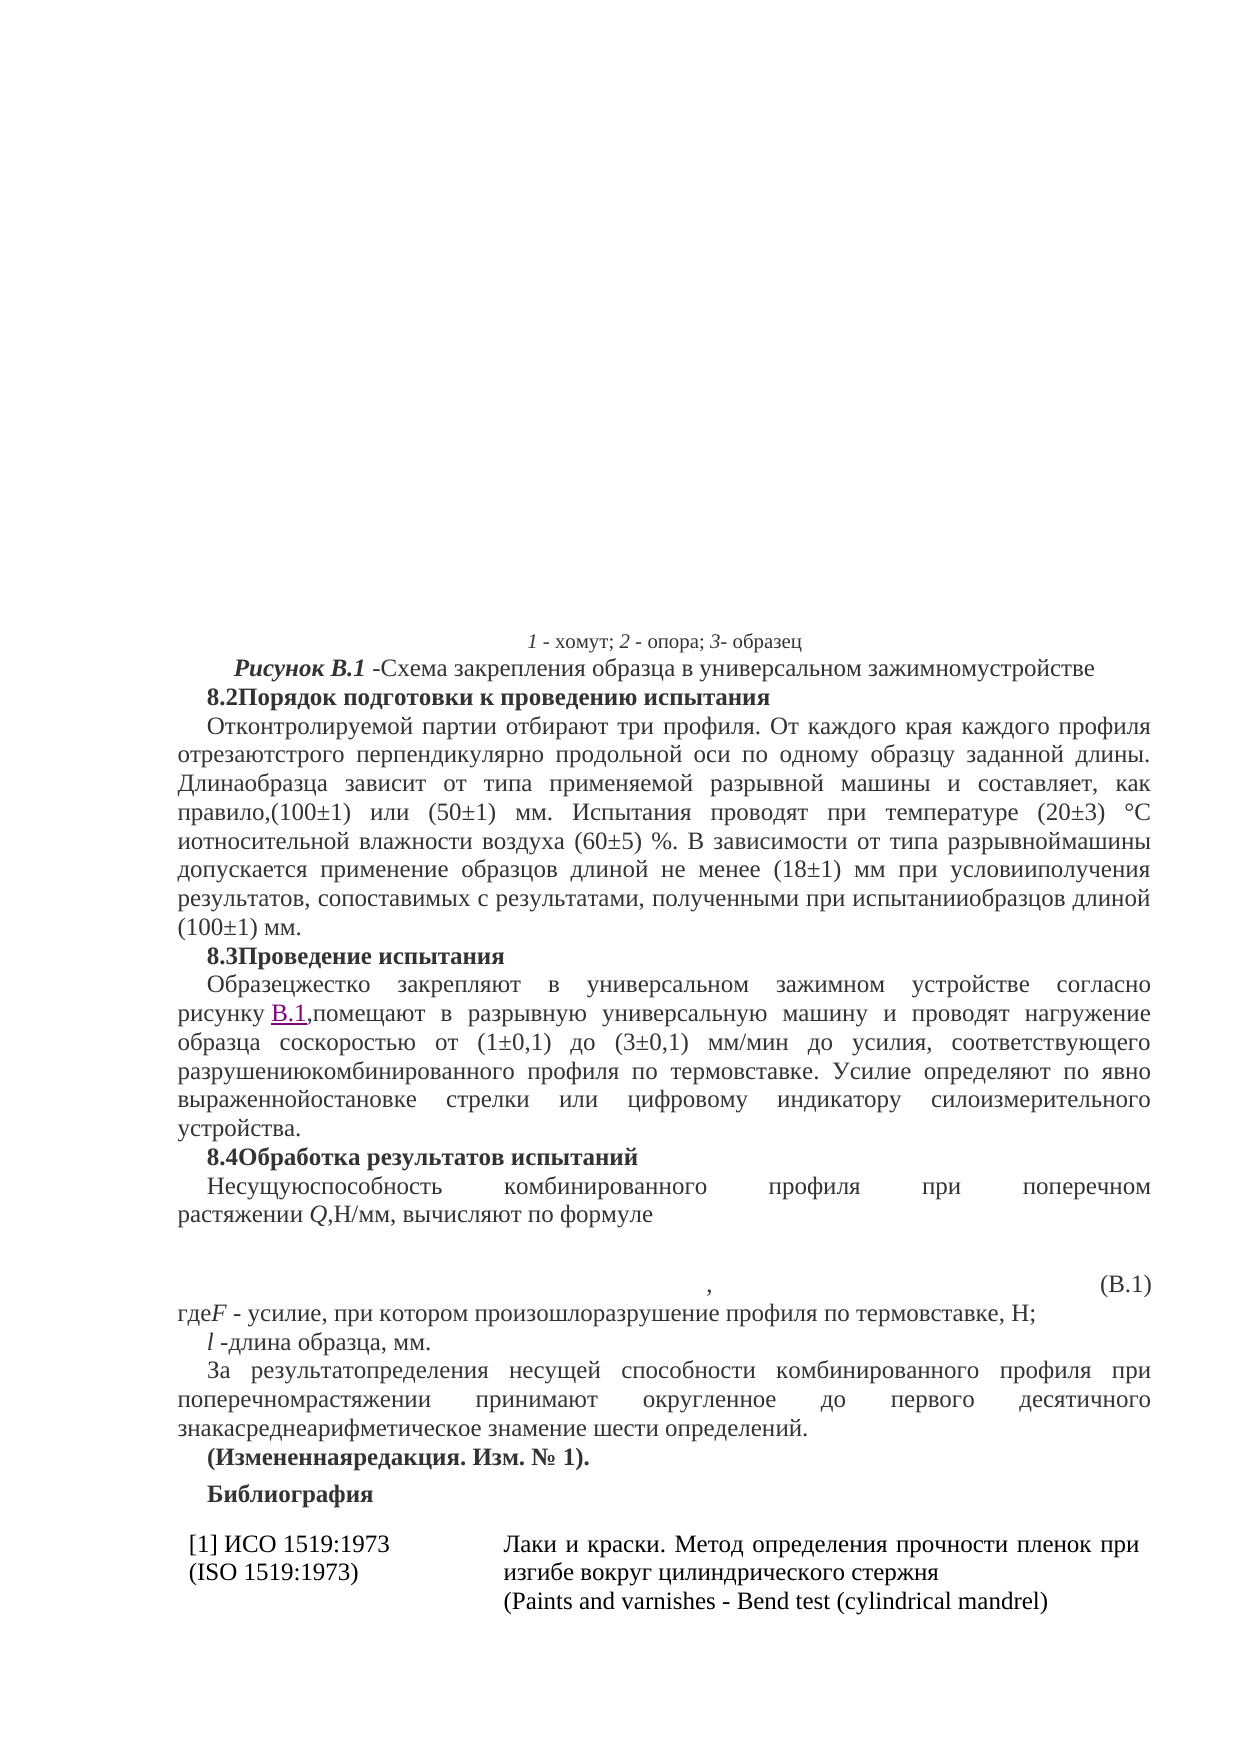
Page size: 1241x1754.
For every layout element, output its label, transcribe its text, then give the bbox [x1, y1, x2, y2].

text l -длина образца, мм. [177, 1327, 1152, 1355]
text гдеF - усилие, при котором произошлоразрушение профиля по термовставке, Н; [177, 1298, 1152, 1327]
text , (В.1) [177, 1228, 1152, 1298]
text 8.3Проведение испытания [177, 941, 1152, 969]
text Несущуюспособность комбинированного профиля при поперечном растяжении Q,Н/мм, вычисляют по формуле [177, 1171, 1152, 1228]
text За результатопределения несущей способности комбинированного профиля при поперечномрастяжении принимают округленное до первого десятичного знакасреднеарифметическое знамение шести определений. [177, 1355, 1152, 1442]
text 8.4Обработка результатов испытаний [177, 1142, 1152, 1171]
text (Измененнаяредакция. Изм. № 1). [177, 1442, 1152, 1470]
text 8.2Порядок подготовки к проведению испытания [177, 682, 1152, 711]
text Образецжестко закрепляют в универсальном зажимном устройстве согласно рисунку В.1,помещают в разрывную универсальную машину и проводят нагружение образца соскоростью от (1±0,1) до (3±0,1) мм/мин до усилия, соответствующего разрушениюкомбинированного профиля по термовставке. Усилие определяют по явно выраженнойостановке стрелки или цифровому индикатору силоизмерительного устройства. [177, 969, 1152, 1142]
text Рисунок В.1 -Схема закрепления образца в универсальном зажимномустройстве [177, 653, 1152, 682]
text Библиография [177, 1470, 1152, 1508]
table_header [1] ИСО 1519:1973 (ISO 1519:1973) [177, 1529, 492, 1615]
text Отконтролируемой партии отбирают три профиля. От каждого края каждого профиля отрезаютстрого перпендикулярно продольной оси по одному образцу заданной длины. Длинаобразца зависит от типа применяемой разрывной машины и составляет, как правило,(100±1) или (50±1) мм. Испытания проводят при температуре (20±3) °С иотносительной влажности воздуха (60±5) %. В зависимости от типа разрывноймашины допускается применение образцов длиной не менее (18±1) мм при условииполучения результатов, сопоставимых с результатами, полученными при испытанииобразцов длиной (100±1) мм. [177, 711, 1152, 941]
text 1 - хомут; 2 - опора; 3- образец [177, 629, 1152, 653]
table_header Лаки и краски. Метод определения прочности пленок при изгибе вокруг цилиндрического стержня (Paints and varnishes - Bend test (cylindrical mandrel) [492, 1529, 1152, 1615]
